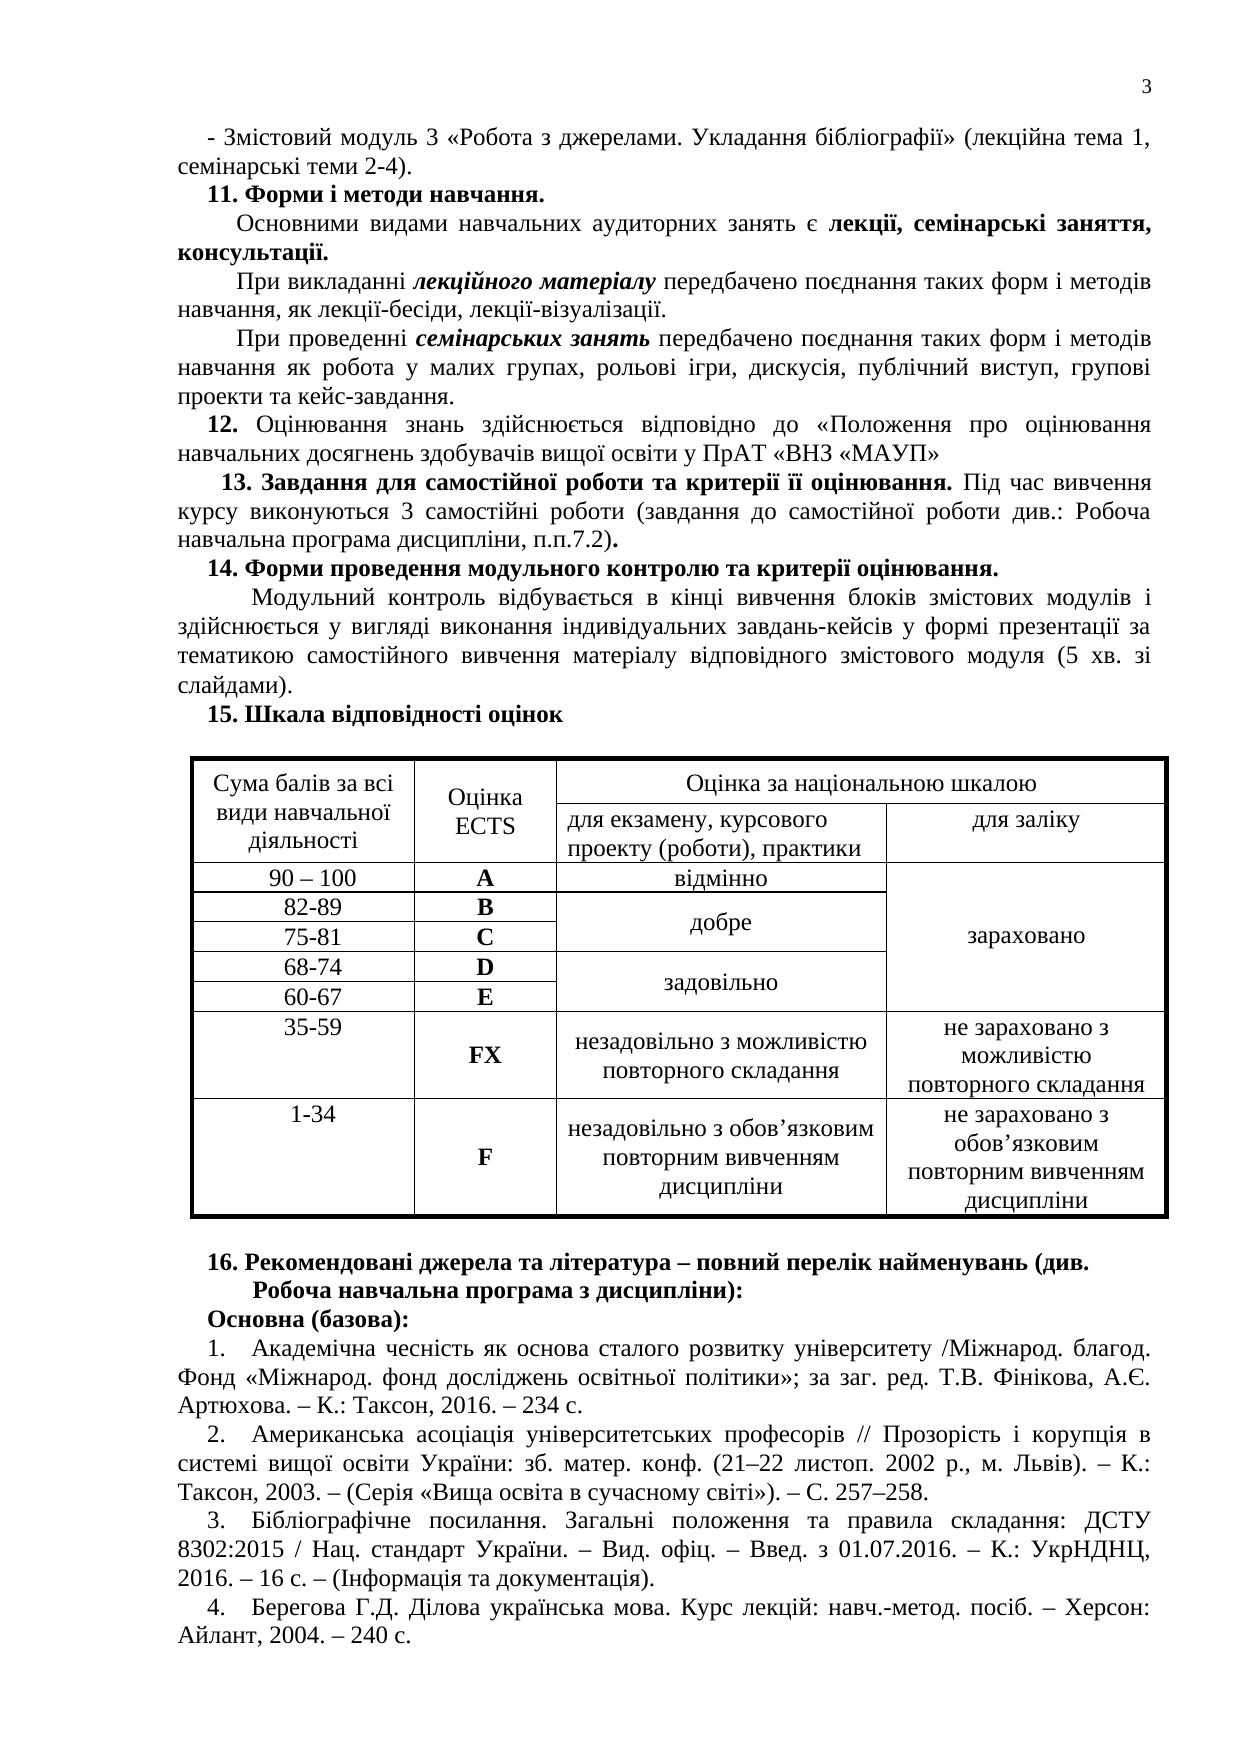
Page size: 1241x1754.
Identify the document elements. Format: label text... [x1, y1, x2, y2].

list Американська асоціація університетських професорів // Прозорість і корупція в системі вищої освіти України: зб. матер. конф. (21–22 листоп. 2002 р., м. Львів). – К.: Таксон, 2003. – (Серія «Вища освіта в сучасному світі»). – С. 257–258. [177, 1419, 1152, 1505]
table_cell F [415, 1099, 556, 1214]
text При проведенні семінарських занять передбачено поєднання таких форм і методів навчання як робота у малих групах, рольові ігри, дискусія, публічний виступ, групові проекти та кейс-завдання. [177, 323, 1152, 409]
list Академічна чесність як основа сталого розвитку університету /Міжнарод. благод. Фонд «Міжнарод. фонд досліджень освітньої політики»; за заг. ред. Т.В. Фінікова, А.Є. Артюхова. – К.: Таксон, 2016. – 234 с. [177, 1333, 1152, 1419]
table_header Сума балів за всі види навчальної діяльності [194, 761, 414, 862]
list Берегова Г.Д. Ділова українська мова. Курс лекцій: навч.-метод. посіб. – Херсон: Айлант, 2004. – 240 с. [177, 1592, 1152, 1649]
text При викладанні лекційного матеріалу передбачено поєднання таких форм і методів навчання, як лекції-бесіди, лекції-візуалізації. [177, 266, 1152, 323]
table_cell добре [557, 893, 886, 951]
table_header Оцінка ECTS [415, 761, 556, 862]
table_cell 90 – 100 [194, 863, 414, 891]
table_cell відмінно [557, 863, 886, 891]
list Модульний контроль відбувається в кінці вивчення блоків змістових модулів і здійснюється у вигляді виконання індивідуальних завдань-кейсів у формі презентації за тематикою самостійного вивчення матеріалу відповідного змістового модуля (5 хв. зі слайдами). [177, 582, 1152, 699]
text 15. Шкала відповідності оцінок [177, 699, 1152, 727]
text 12. Оцінювання знань здійснюється відповідно до «Положення про оцінювання навчальних досягнень здобувачів вищої освіти у ПрАТ «ВНЗ «МАУП» [177, 409, 1152, 467]
text - Змістовий модуль 3 «Робота з джерелами. Укладання бібліографії» (лекційна тема 1, семінарські теми 2-4). [177, 122, 1152, 179]
table_cell 60-67 [194, 982, 414, 1011]
table_cell для заліку [887, 804, 1164, 862]
table_cell 75-81 [194, 922, 414, 951]
list Бібліографічне посилання. Загальні положення та правила складання: ДСТУ 8302:2015 / Нац. стандарт України. – Вид. офіц. – Введ. з 01.07.2016. – К.: УкрНДНЦ, 2016. – 16 с. – (Інформація та документація). [177, 1505, 1152, 1592]
table_cell для екзамену, курсового проекту (роботи), практики [557, 804, 886, 862]
table_header Оцінка за національною шкалою [557, 761, 1164, 803]
table_cell не зараховано з обов’язковим повторним вивченням дисципліни [887, 1099, 1164, 1214]
table_cell С [415, 922, 556, 951]
table_cell 35-59 [194, 1012, 414, 1098]
list 16. Рекомендовані джерела та література – повний перелік найменувань (див. Робоча навчальна програма з дисципліни): [207, 1247, 1152, 1304]
text 11. Форми і методи навчання. [177, 179, 1152, 208]
list Основна (базова): [177, 1304, 1152, 1333]
table_cell FX [415, 1012, 556, 1098]
table_cell D [415, 952, 556, 981]
table_cell 82-89 [194, 893, 414, 921]
table_cell 68-74 [194, 952, 414, 981]
text 14. Форми проведення модульного контролю та критерії оцінювання. [207, 553, 1152, 582]
text 13. Завдання для самостійної роботи та критерії її оцінювання. Під час вивчення курсу виконуються 3 самостійні роботи (завдання до самостійної роботи див.: Робоча навчальна програма дисципліни, п.п.7.2). [177, 467, 1152, 553]
table_cell А [415, 863, 556, 891]
table_cell Е [415, 982, 556, 1011]
table_cell незадовільно з обов’язковим повторним вивченням дисципліни [557, 1099, 886, 1214]
table_cell зараховано [887, 863, 1164, 1011]
table_cell задовільно [557, 952, 886, 1011]
table_cell 1-34 [194, 1099, 414, 1214]
text Основними видами навчальних аудиторних занять є лекції, семінарські заняття, консультації. [177, 208, 1152, 266]
table_cell В [415, 893, 556, 921]
table_cell незадовільно з можливістю повторного складання [557, 1012, 886, 1098]
table_cell не зараховано з можливістю повторного складання [887, 1012, 1164, 1098]
